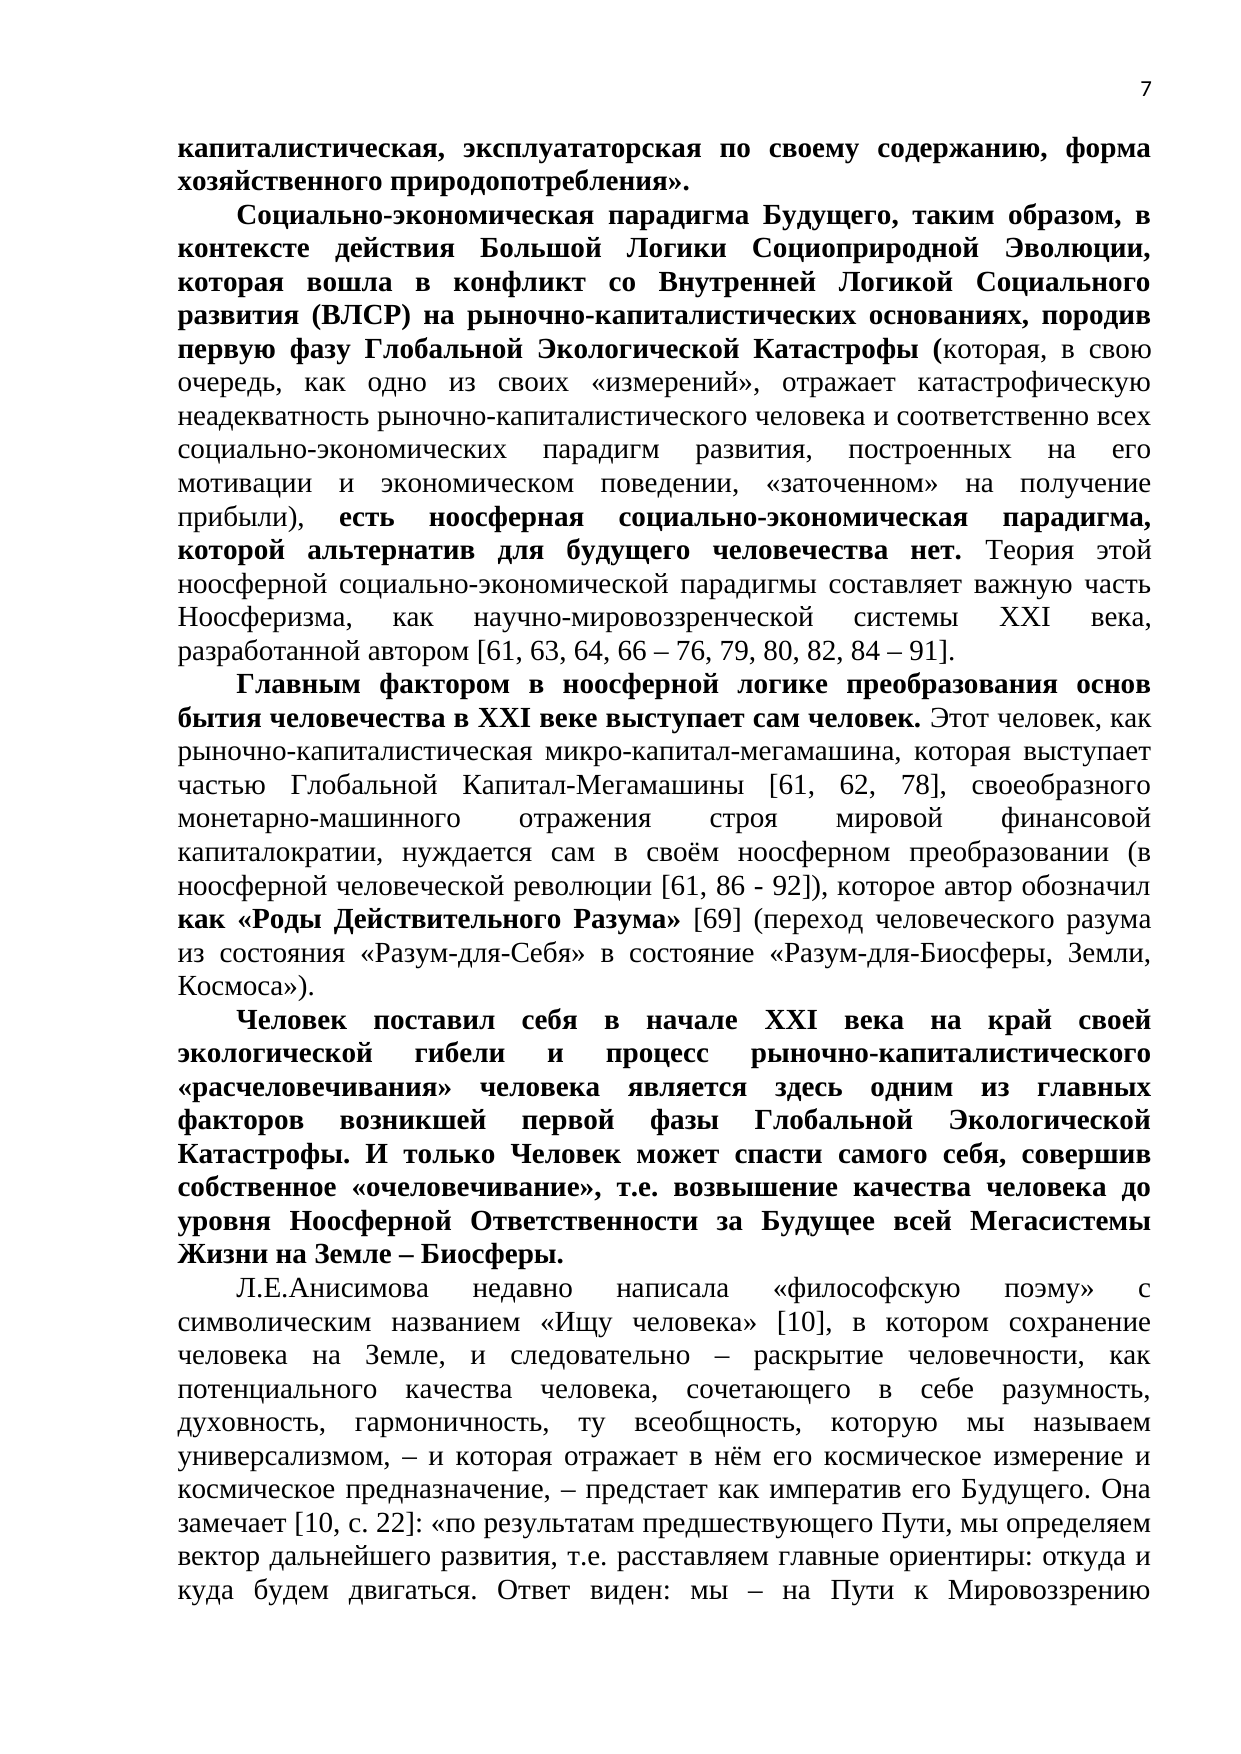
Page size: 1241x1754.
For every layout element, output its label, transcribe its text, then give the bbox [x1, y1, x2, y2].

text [177, 1270, 1152, 1606]
text Человек поставил себя в начале XXI века на край своей экологической гибели и процесс рыночно-капиталистического «расчеловечивания» человека является здесь одним из главных факторов возникшей первой фазы Глобальной Экологической Катастрофы. И только Человек может спасти самого себя, совершив собственное «очеловечивание», т.е. возвышение качества человека до уровня Ноосферной Ответственности за Будущее всей Мегасистемы Жизни на Земле – Биосферы. [177, 1002, 1152, 1270]
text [177, 130, 1152, 197]
text Главным фактором в ноосферной логике преобразования основ бытия человечества в XXI веке выступает сам человек. Этот человек, как рыночно-капиталистическая микро-капитал-мегамашина, которая выступает частью Глобальной Капитал-Мегамашины [61, 62, 78], своеобразного монетарно-машинного отражения строя мировой финансовой капиталократии, нуждается сам в своём ноосферном преобразовании (в ноосферной человеческой революции [61, 86 - 92]), которое автор обозначил как «Роды Действительного Разума» [69] (переход человеческого разума из состояния «Разум-для-Себя» в состояние «Разум-для-Биосферы, Земли, Космоса»). [177, 666, 1152, 1002]
text Социально-экономическая парадигма Будущего, таким образом, в контексте действия Большой Логики Социоприродной Эволюции, которая вошла в конфликт со Внутренней Логикой Социального развития (ВЛСР) на рыночно-капиталистических основаниях, породив первую фазу Глобальной Экологической Катастрофы (которая, в свою очередь, как одно из своих «измерений», отражает катастрофическую неадекватность рыночно-капиталистического человека и соответственно всех социально-экономических парадигм развития, построенных на его мотивации и экономическом поведении, «заточенном» на получение прибыли), есть ноосферная социально-экономическая парадигма, которой альтернатив для будущего человечества нет. Теория этой ноосферной социально-экономической парадигмы составляет важную часть Ноосферизма, как научно-мировоззренческой системы XXI века, разработанной автором [61, 63, 64, 66 – 76, 79, 80, 82, 84 – 91]. [177, 197, 1152, 666]
